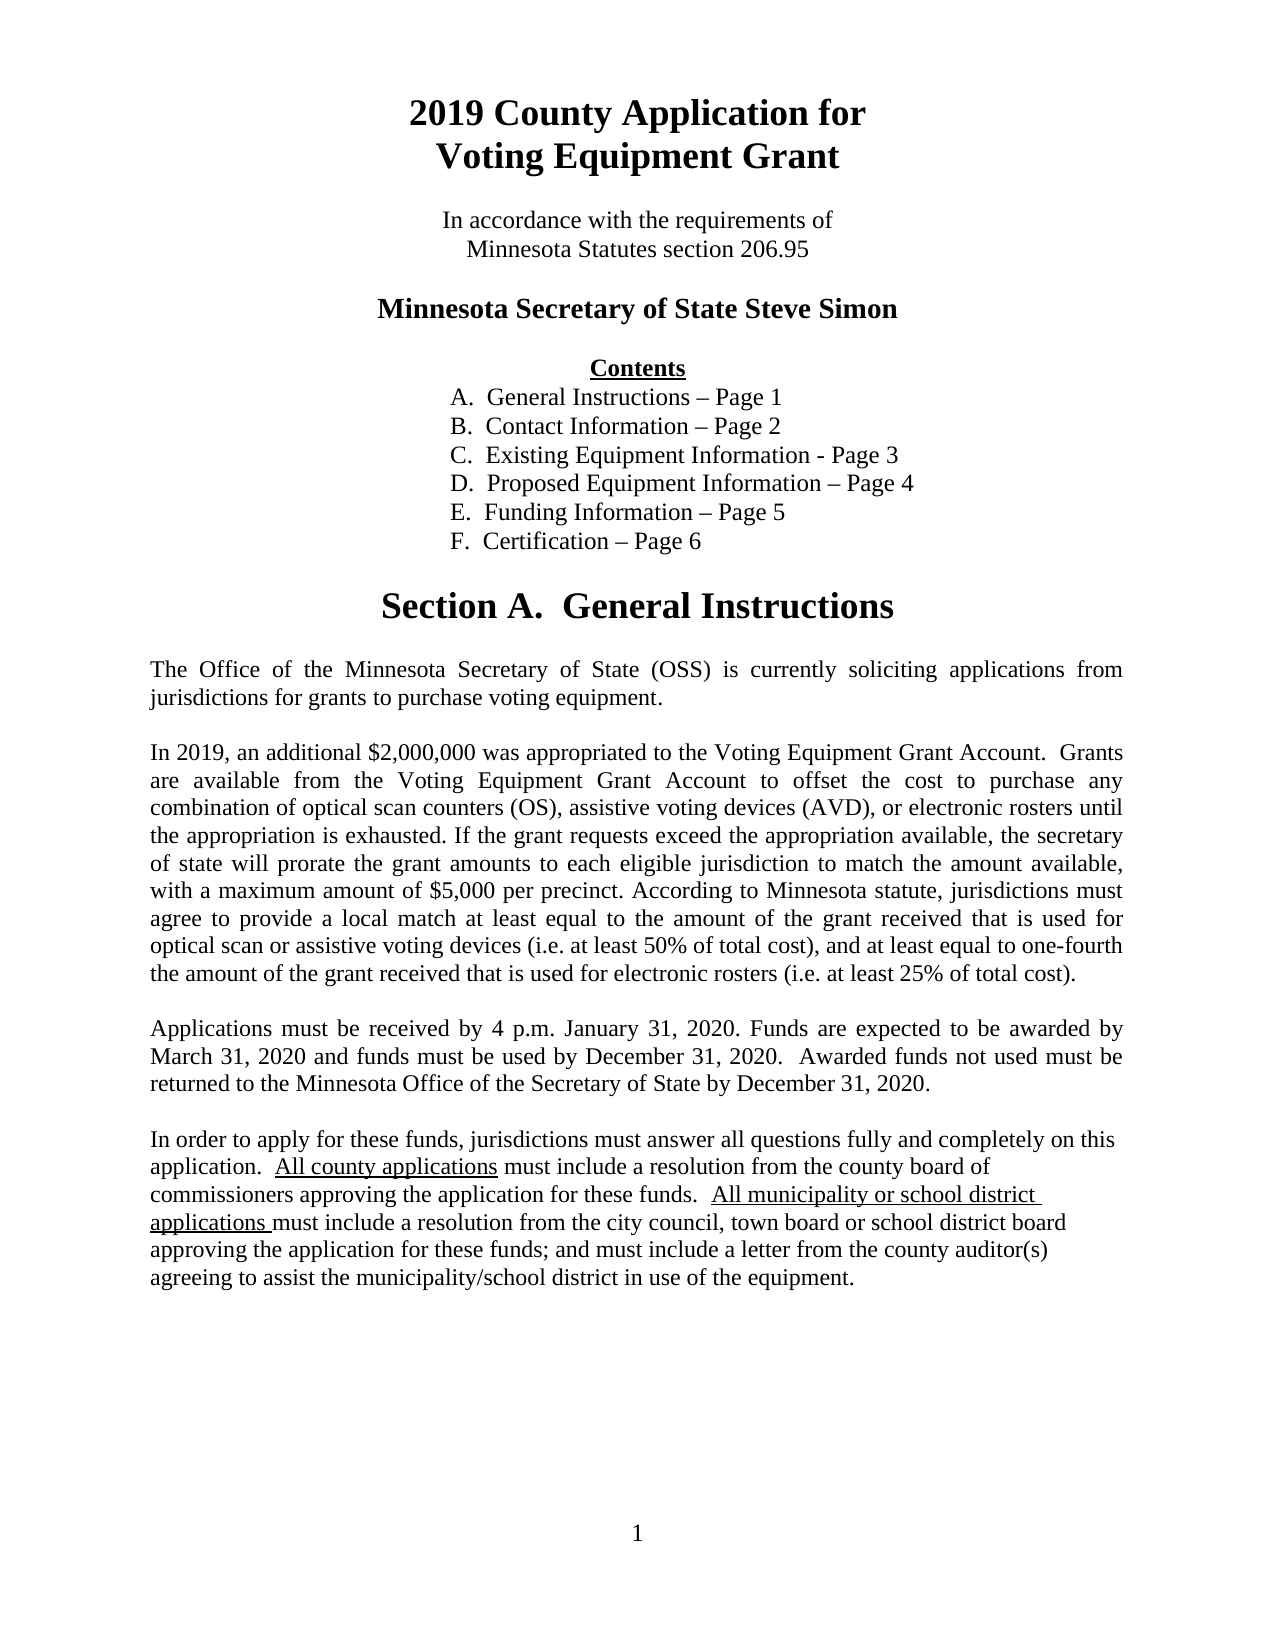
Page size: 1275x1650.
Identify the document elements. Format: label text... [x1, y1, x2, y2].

text Section A. General Instructions [150, 583, 1125, 627]
text B. Contact Information – Page 2 [150, 411, 1125, 440]
text Contents [150, 353, 1125, 382]
text The Office of the Minnesota Secretary of State (OSS) is currently soliciting applications from jurisdictions for grants to purchase voting equipment. [150, 655, 1125, 711]
text E. Funding Information – Page 5 [150, 497, 1125, 526]
text A. General Instructions – Page 1 [150, 382, 1125, 411]
text C. Existing Equipment Information - Page 3 [150, 440, 1125, 468]
text Voting Equipment Grant [150, 133, 1125, 176]
text Minnesota Statutes section 206.95 [150, 234, 1125, 262]
text In order to apply for these funds, jurisdictions must answer all questions fully and completely on this application. All county applications must include a resolution from the county board of commissioners approving the application for these funds. All municipality or school district applications must include a resolution from the city council, town board or school district board approving the application for these funds; and must include a letter from the county auditor(s) agreeing to assist the municipality/school district in use of the equipment. [150, 1125, 1125, 1290]
text Minnesota Secretary of State Steve Simon [150, 291, 1125, 325]
text In accordance with the requirements of [150, 205, 1125, 234]
text In 2019, an additional $2,000,000 was appropriated to the Voting Equipment Grant Account. Grants are available from the Voting Equipment Grant Account to offset the cost to purchase any combination of optical scan counters (OS), assistive voting devices (AVD), or electronic rosters until the appropriation is exhausted. If the grant requests exceed the appropriation available, the secretary of state will prorate the grant amounts to each eligible jurisdiction to match the amount available, with a maximum amount of $5,000 per precinct. According to Minnesota statute, jurisdictions must agree to provide a local match at least equal to the amount of the grant received that is used for optical scan or assistive voting devices (i.e. at least 50% of total cost), and at least equal to one-fourth the amount of the grant received that is used for electronic rosters (i.e. at least 25% of total cost). [150, 738, 1125, 987]
text F. Certification – Page 6 [375, 526, 1125, 555]
text Applications must be received by 4 p.m. January 31, 2020. Funds are expected to be awarded by March 31, 2020 and funds must be used by December 31, 2020. Awarded funds not used must be returned to the Minnesota Office of the Secretary of State by December 31, 2020. [150, 1014, 1125, 1097]
text D. Proposed Equipment Information – Page 4 [150, 468, 1125, 497]
text 2019 County Application for [150, 90, 1125, 133]
